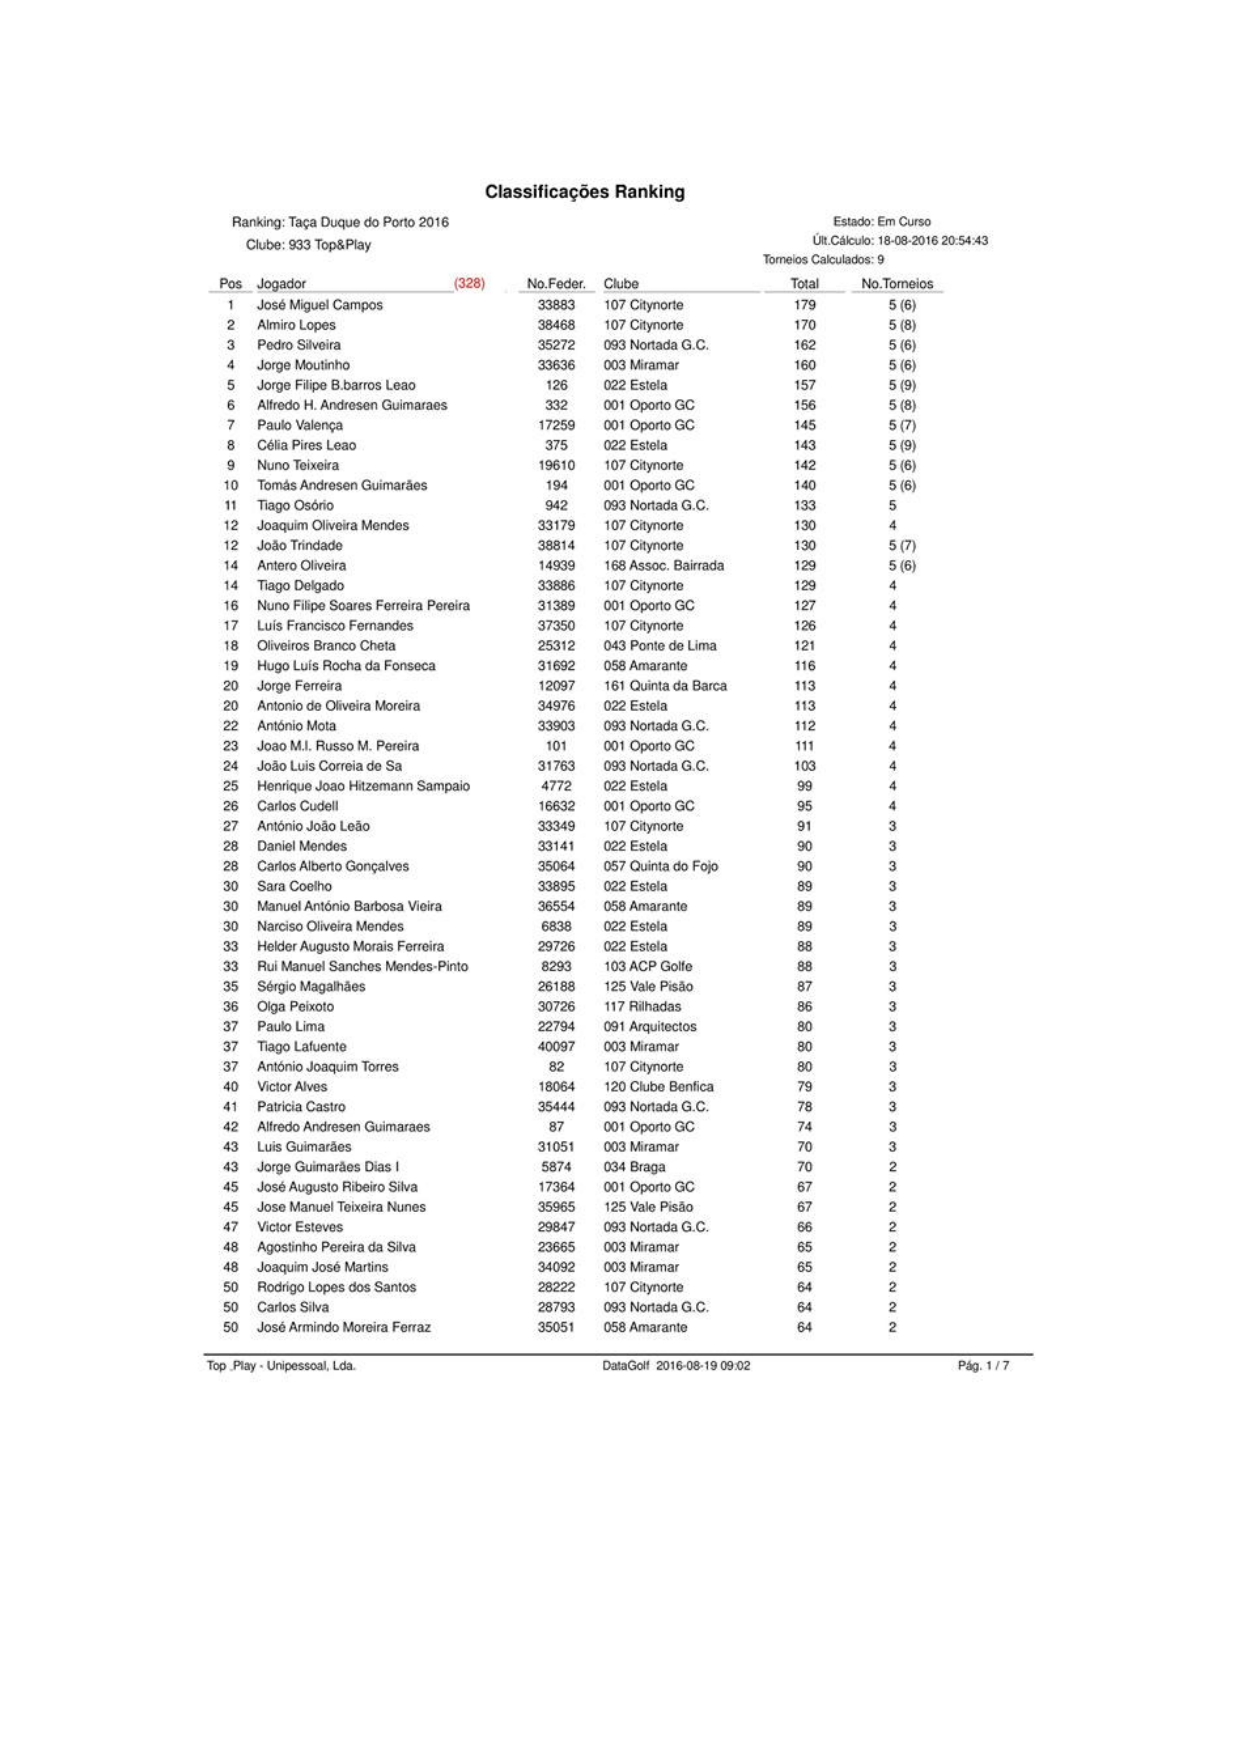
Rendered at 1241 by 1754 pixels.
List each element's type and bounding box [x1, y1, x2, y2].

picture [177, 147, 1063, 1403]
